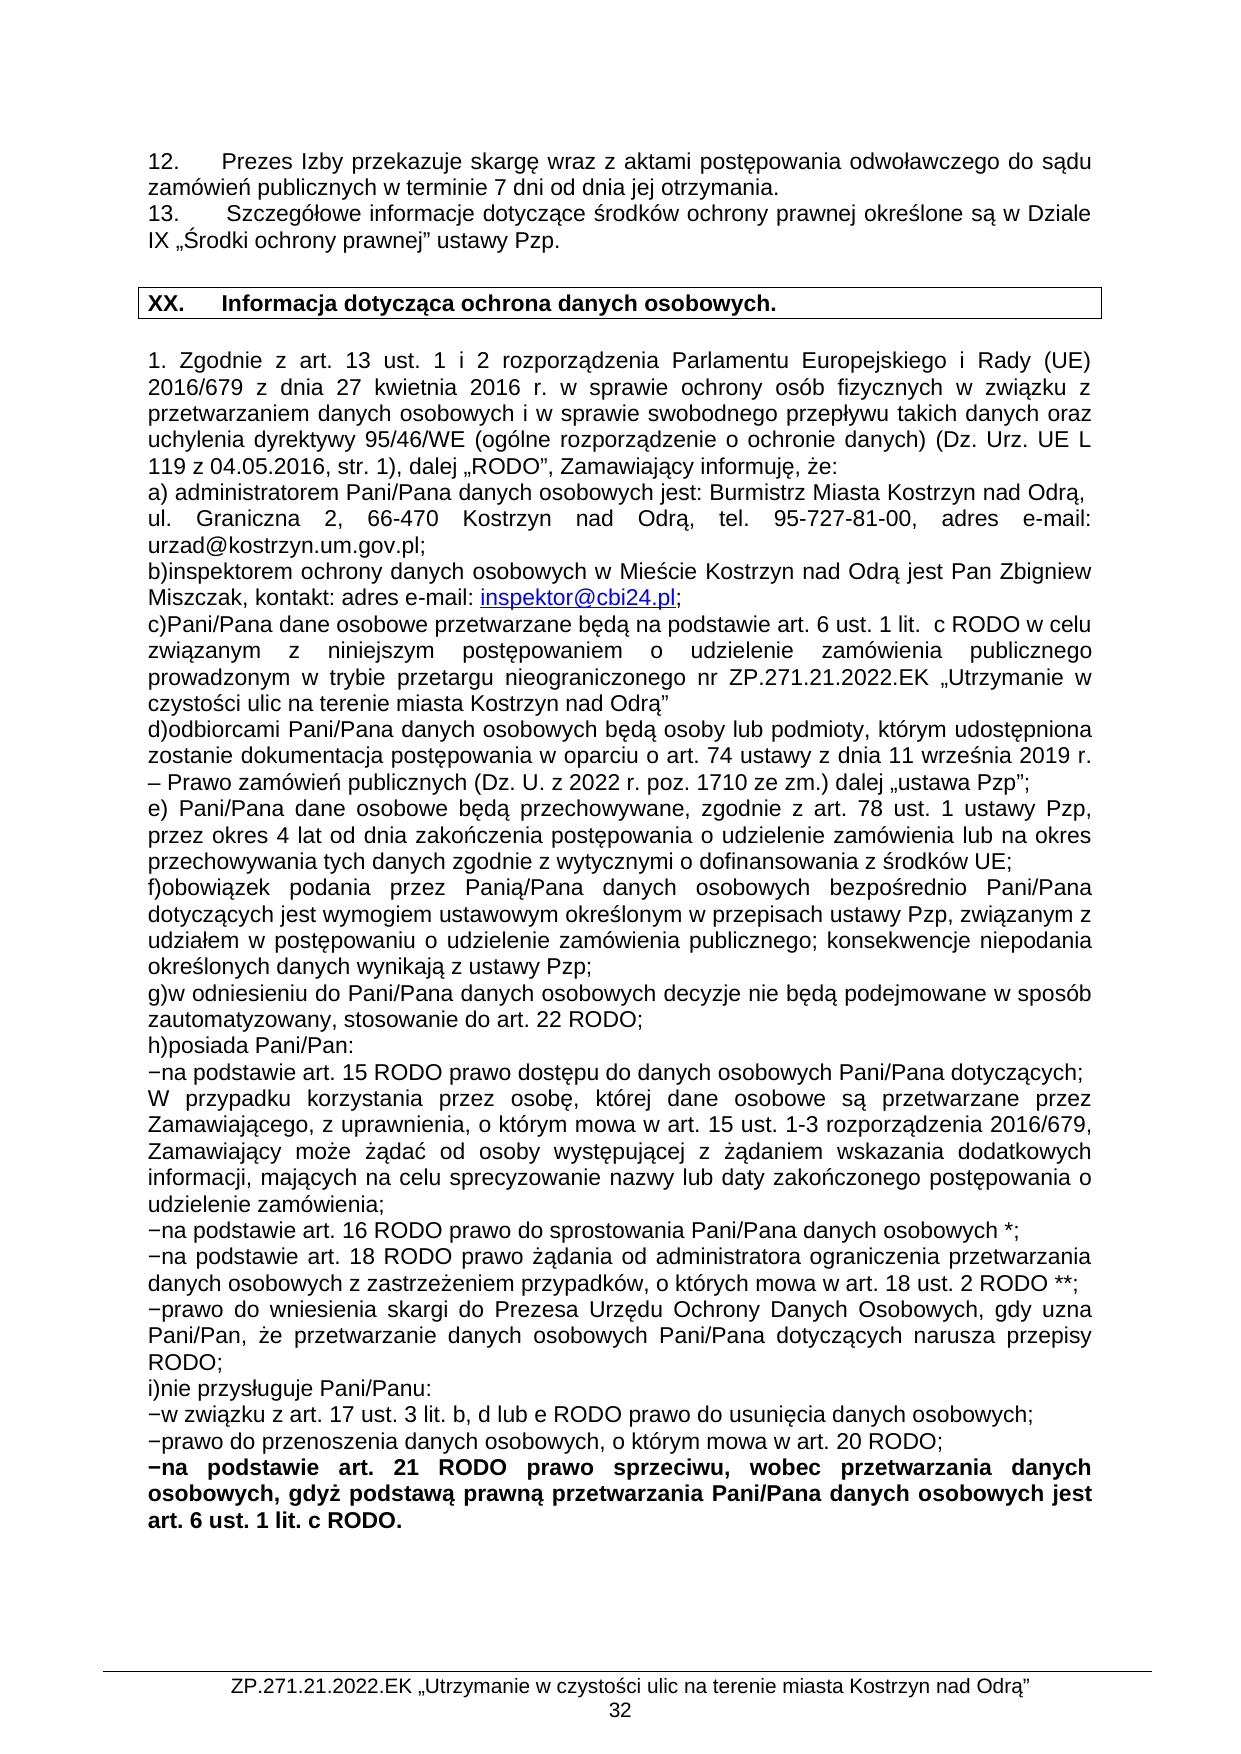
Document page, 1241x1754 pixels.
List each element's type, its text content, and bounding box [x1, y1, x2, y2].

text XX. Informacja dotycząca ochrona danych osobowych. [139, 288, 1101, 318]
text i)nie przysługuje Pani/Panu: [148, 1375, 1092, 1401]
text h)posiada Pani/Pan: [148, 1032, 1092, 1059]
text d)odbiorcami Pani/Pana danych osobowych będą osoby lub podmioty, którym udostępniona zostanie dokumentacja postępowania w oparciu o art. 74 ustawy z dnia 11 września 2019 r. – Prawo zamówień publicznych (Dz. U. z 2022 r. poz. 1710 ze zm.) dalej „ustawa Pzp”; [148, 716, 1092, 795]
text −prawo do przenoszenia danych osobowych, o którym mowa w art. 20 RODO; [148, 1428, 1092, 1454]
text 12. Prezes Izby przekazuje skargę wraz z aktami postępowania odwoławczego do sądu zamówień publicznych w terminie 7 dni od dnia jej otrzymania. [148, 148, 1092, 200]
text f)obowiązek podania przez Panią/Pana danych osobowych bezpośrednio Pani/Pana dotyczących jest wymogiem ustawowym określonym w przepisach ustawy Pzp, związanym z udziałem w postępowaniu o udzielenie zamówienia publicznego; konsekwencje niepodania określonych danych wynikają z ustawy Pzp; [148, 874, 1092, 980]
text g)w odniesieniu do Pani/Pana danych osobowych decyzje nie będą podejmowane w sposób zautomatyzowany, stosowanie do art. 22 RODO; [148, 980, 1092, 1032]
text −w związku z art. 17 ust. 3 lit. b, d lub e RODO prawo do usunięcia danych osobowych; [148, 1401, 1092, 1428]
text −na podstawie art. 15 RODO prawo dostępu do danych osobowych Pani/Pana dotyczących; [148, 1059, 1092, 1085]
text W przypadku korzystania przez osobę, której dane osobowe są przetwarzane przez Zamawiającego, z uprawnienia, o którym mowa w art. 15 ust. 1-3 rozporządzenia 2016/679, Zamawiający może żądać od osoby występującej z żądaniem wskazania dodatkowych informacji, mających na celu sprecyzowanie nazwy lub daty zakończonego postępowania o udzielenie zamówienia; [148, 1085, 1092, 1217]
text a) administratorem Pani/Pana danych osobowych jest: Burmistrz Miasta Kostrzyn nad Odrą, ul. Graniczna 2, 66-470 Kostrzyn nad Odrą, tel. 95-727-81-00, adres e-mail: urzad@kostrzyn.um.gov.pl; [148, 479, 1092, 558]
text b)inspektorem ochrony danych osobowych w Mieście Kostrzyn nad Odrą jest Pan Zbigniew Miszczak, kontakt: adres e-mail: inspektor@cbi24.pl; [148, 558, 1092, 611]
text −na podstawie art. 21 RODO prawo sprzeciwu, wobec przetwarzania danych osobowych, gdyż podstawą prawną przetwarzania Pani/Pana danych osobowych jest art. 6 ust. 1 lit. c RODO. [148, 1454, 1092, 1533]
text c)Pani/Pana dane osobowe przetwarzane będą na podstawie art. 6 ust. 1 lit. c RODO w celu związanym z niniejszym postępowaniem o udzielenie zamówienia publicznego prowadzonym w trybie przetargu nieograniczonego nr ZP.271.21.2022.EK „Utrzymanie w czystości ulic na terenie miasta Kostrzyn nad Odrą” [148, 611, 1092, 716]
text 13. Szczegółowe informacje dotyczące środków ochrony prawnej określone są w Dziale IX „Środki ochrony prawnej” ustawy Pzp. [148, 200, 1092, 253]
text −na podstawie art. 18 RODO prawo żądania od administratora ograniczenia przetwarzania danych osobowych z zastrzeżeniem przypadków, o których mowa w art. 18 ust. 2 RODO **; [148, 1243, 1092, 1296]
text e) Pani/Pana dane osobowe będą przechowywane, zgodnie z art. 78 ust. 1 ustawy Pzp, przez okres 4 lat od dnia zakończenia postępowania o udzielenie zamówienia lub na okres przechowywania tych danych zgodnie z wytycznymi o dofinansowania z środków UE; [148, 795, 1092, 874]
text 1. Zgodnie z art. 13 ust. 1 i 2 rozporządzenia Parlamentu Europejskiego i Rady (UE) 2016/679 z dnia 27 kwietnia 2016 r. w sprawie ochrony osób fizycznych w związku z przetwarzaniem danych osobowych i w sprawie swobodnego przepływu takich danych oraz uchylenia dyrektywy 95/46/WE (ogólne rozporządzenie o ochronie danych) (Dz. Urz. UE L 119 z 04.05.2016, str. 1), dalej „RODO”, Zamawiający informuję, że: [148, 347, 1092, 479]
text −prawo do wniesienia skargi do Prezesa Urzędu Ochrony Danych Osobowych, gdy uzna Pani/Pan, że przetwarzanie danych osobowych Pani/Pana dotyczących narusza przepisy RODO; [148, 1296, 1092, 1375]
text −na podstawie art. 16 RODO prawo do sprostowania Pani/Pana danych osobowych *; [148, 1217, 1092, 1243]
